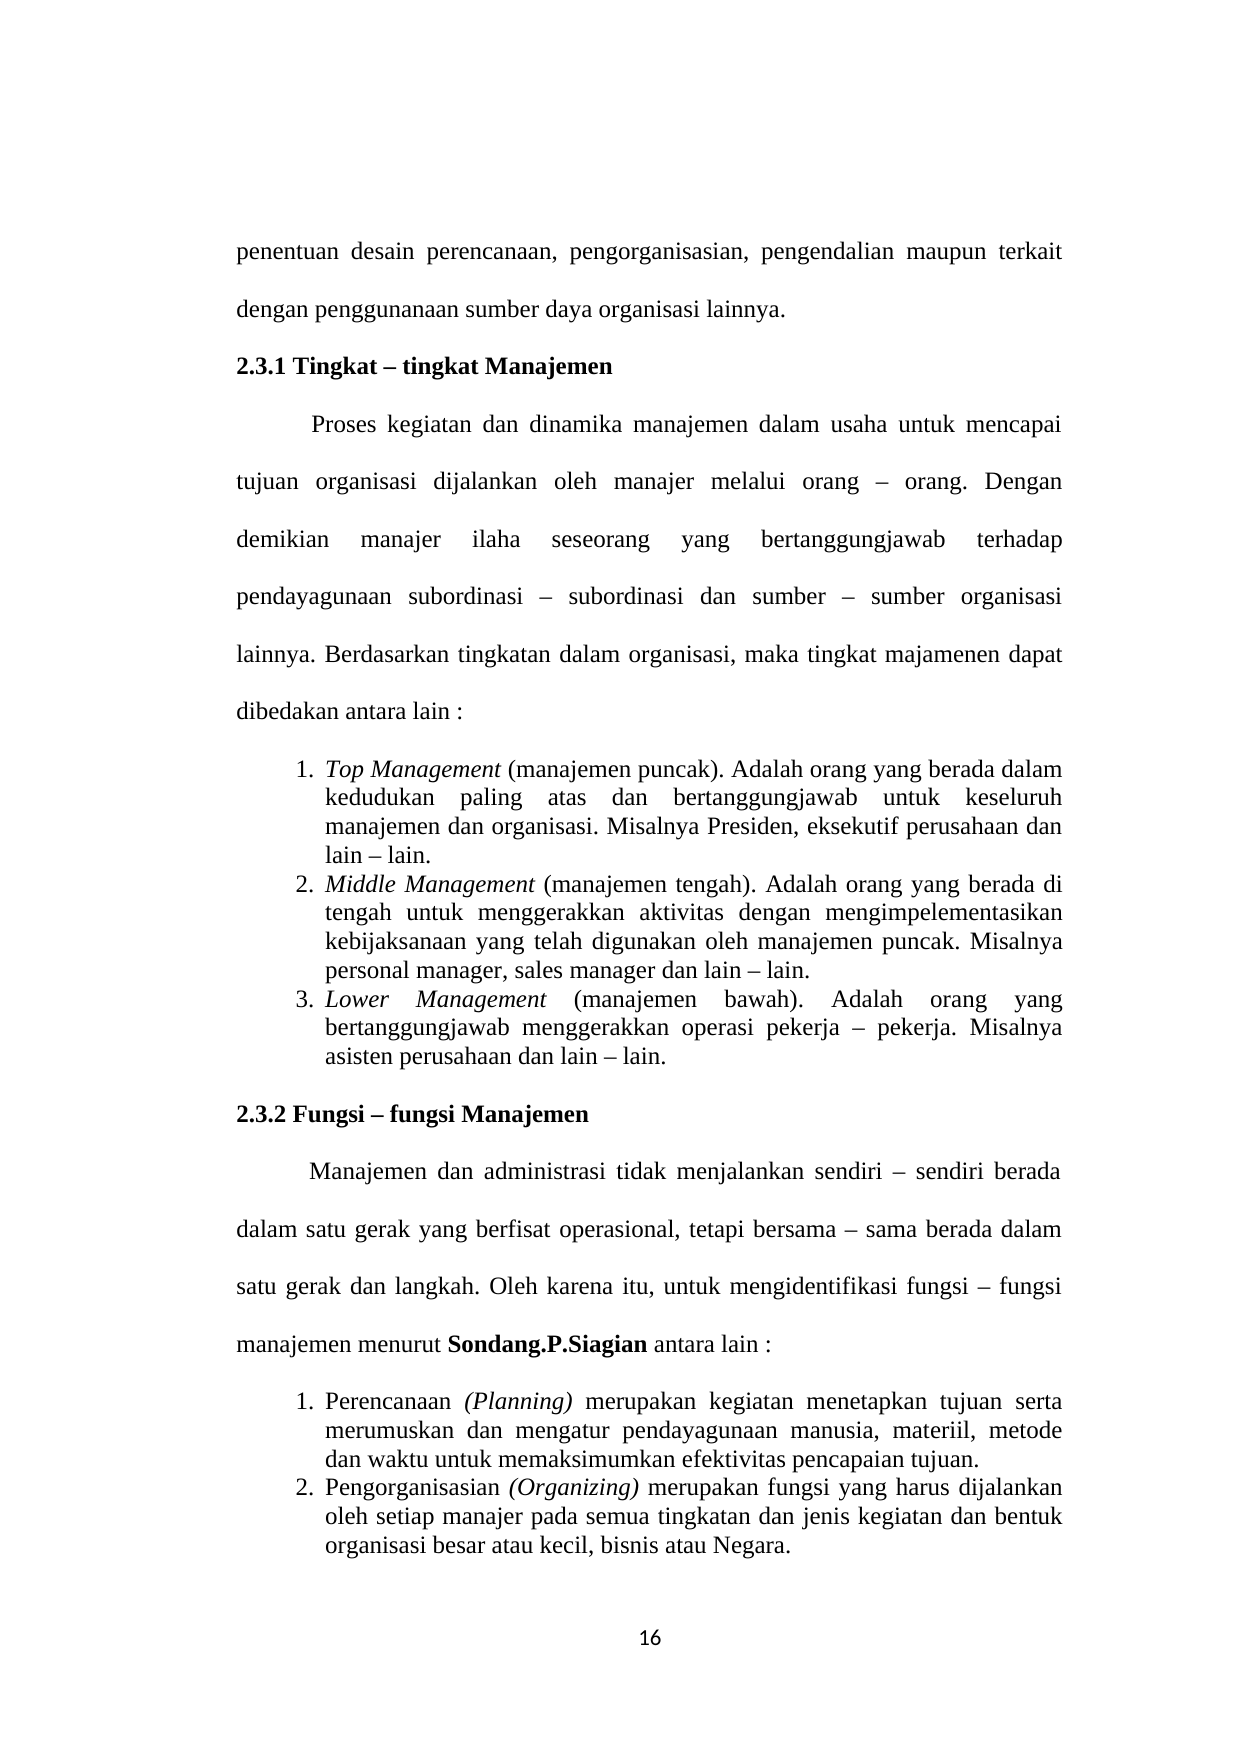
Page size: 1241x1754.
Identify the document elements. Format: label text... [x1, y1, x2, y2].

list Manajemen dan administrasi tidak menjalankan sendiri – sendiri berada dalam satu gerak yang berfisat operasional, tetapi bersama – sama berada dalam satu gerak dan langkah. Oleh karena itu, untuk mengidentifikasi fungsi – fungsi manajemen menurut Sondang.P.Siagian antara lain : [236, 1156, 1063, 1357]
list Top Management (manajemen puncak). Adalah orang yang berada dalam kedudukan paling atas dan bertanggungjawab untuk keseluruh manajemen dan organisasi. Misalnya Presiden, eksekutif perusahaan dan lain – lain. [295, 754, 1063, 869]
list 2.3.2 Fungsi – fungsi Manajemen [236, 1099, 1063, 1127]
list 2.3.1 Tingkat – tingkat Manajemen [236, 351, 1063, 380]
list Middle Management (manajemen tengah). Adalah orang yang berada di tengah untuk menggerakkan aktivitas dengan mengimpelementasikan kebijaksanaan yang telah digunakan oleh manajemen puncak. Misalnya personal manager, sales manager dan lain – lain. [295, 869, 1063, 984]
list Proses kegiatan dan dinamika manajemen dalam usaha untuk mencapai tujuan organisasi dijalankan oleh manajer melalui orang – orang. Dengan demikian manajer ilaha seseorang yang bertanggungjawab terhadap pendayagunaan subordinasi – subordinasi dan sumber – sumber organisasi lainnya. Berdasarkan tingkatan dalam organisasi, maka tingkat majamenen dapat dibedakan antara lain : [236, 409, 1063, 725]
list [236, 236, 1063, 322]
list Pengorganisasian (Organizing) merupakan fungsi yang harus dijalankan oleh setiap manajer pada semua tingkatan dan jenis kegiatan dan bentuk organisasi besar atau kecil, bisnis atau Negara. [295, 1472, 1063, 1559]
list Perencanaan (Planning) merupakan kegiatan menetapkan tujuan serta merumuskan dan mengatur pendayagunaan manusia, materiil, metode dan waktu untuk memaksimumkan efektivitas pencapaian tujuan. [295, 1386, 1063, 1472]
list Lower Management (manajemen bawah). Adalah orang yang bertanggungjawab menggerakkan operasi pekerja – pekerja. Misalnya asisten perusahaan dan lain – lain. [295, 984, 1063, 1070]
